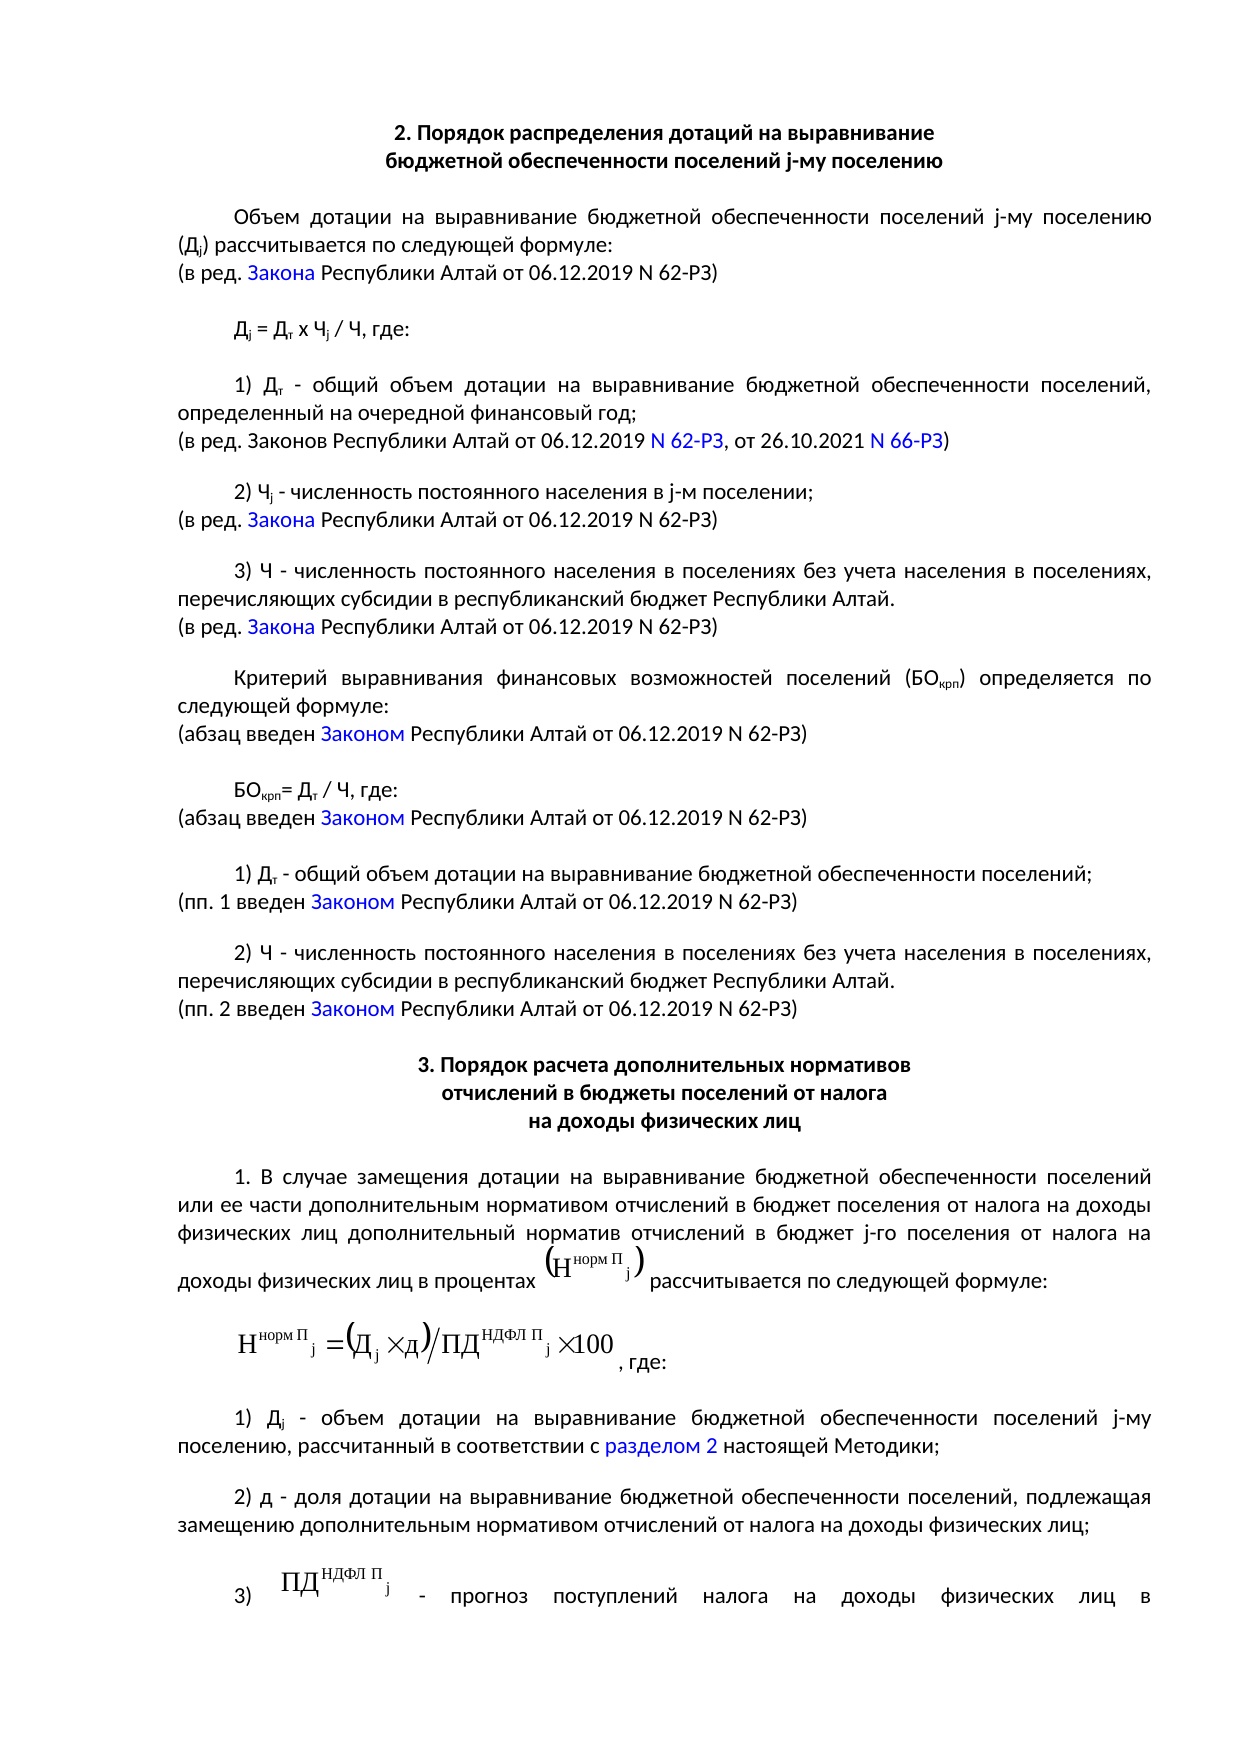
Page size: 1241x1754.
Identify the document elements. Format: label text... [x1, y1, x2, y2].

text (абзац введен Законом Республики Алтай от 06.12.2019 N 62-РЗ) [177, 719, 1152, 747]
title 3. Порядок расчета дополнительных нормативов [177, 1050, 1152, 1078]
text (пп. 1 введен Законом Республики Алтай от 06.12.2019 N 62-РЗ) [177, 887, 1152, 915]
text БОкрп= Дт / Ч, где: [177, 775, 1152, 803]
title 2. Порядок распределения дотаций на выравнивание [177, 118, 1152, 146]
text (в ред. Законов Республики Алтай от 06.12.2019 N 62-РЗ, от 26.10.2021 N 66-РЗ) [177, 426, 1152, 454]
text 2) Ч - численность постоянного населения в поселениях без учета населения в поселениях, перечисляющих субсидии в республиканский бюджет Республики Алтай. [177, 938, 1152, 994]
text (в ред. Закона Республики Алтай от 06.12.2019 N 62-РЗ) [177, 258, 1152, 286]
title отчислений в бюджеты поселений от налога [177, 1078, 1152, 1106]
text (в ред. Закона Республики Алтай от 06.12.2019 N 62-РЗ) [177, 612, 1152, 640]
title бюджетной обеспеченности поселений j-му поселению [177, 146, 1152, 174]
text 1. В случае замещения дотации на выравнивание бюджетной обеспеченности поселений или ее части дополнительным нормативом отчислений в бюджет поселения от налога на доходы физических лиц дополнительный норматив отчислений в бюджет j-го поселения от налога на доходы физических лиц в процентах рассчитывается по следующей формуле: [177, 1162, 1152, 1294]
text 1) Дт - общий объем дотации на выравнивание бюджетной обеспеченности поселений; [177, 859, 1152, 887]
text (абзац введен Законом Республики Алтай от 06.12.2019 N 62-РЗ) [177, 803, 1152, 831]
text (в ред. Закона Республики Алтай от 06.12.2019 N 62-РЗ) [177, 505, 1152, 533]
text Объем дотации на выравнивание бюджетной обеспеченности поселений j-му поселению (Дj) рассчитывается по следующей формуле: [177, 202, 1152, 258]
text , где: [177, 1323, 1152, 1375]
text 3) Ч - численность постоянного населения в поселениях без учета населения в поселениях, перечисляющих субсидии в республиканский бюджет Республики Алтай. [177, 556, 1152, 612]
text Критерий выравнивания финансовых возможностей поселений (БОкрп) определяется по следующей формуле: [177, 663, 1152, 719]
text (пп. 2 введен Законом Республики Алтай от 06.12.2019 N 62-РЗ) [177, 994, 1152, 1022]
text 2) Чj - численность постоянного населения в j-м поселении; [177, 477, 1152, 505]
text 2) д - доля дотации на выравнивание бюджетной обеспеченности поселений, подлежащая замещению дополнительным нормативом отчислений от налога на доходы физических лиц; [177, 1482, 1152, 1538]
text 1) Дт - общий объем дотации на выравнивание бюджетной обеспеченности поселений, определенный на очередной финансовый год; [177, 370, 1152, 426]
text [177, 1561, 1152, 1609]
title на доходы физических лиц [177, 1106, 1152, 1134]
text 1) Дj - объем дотации на выравнивание бюджетной обеспеченности поселений j-му поселению, рассчитанный в соответствии с разделом 2 настоящей Методики; [177, 1403, 1152, 1459]
text Дj = Дт x Чj / Ч, где: [177, 314, 1152, 342]
